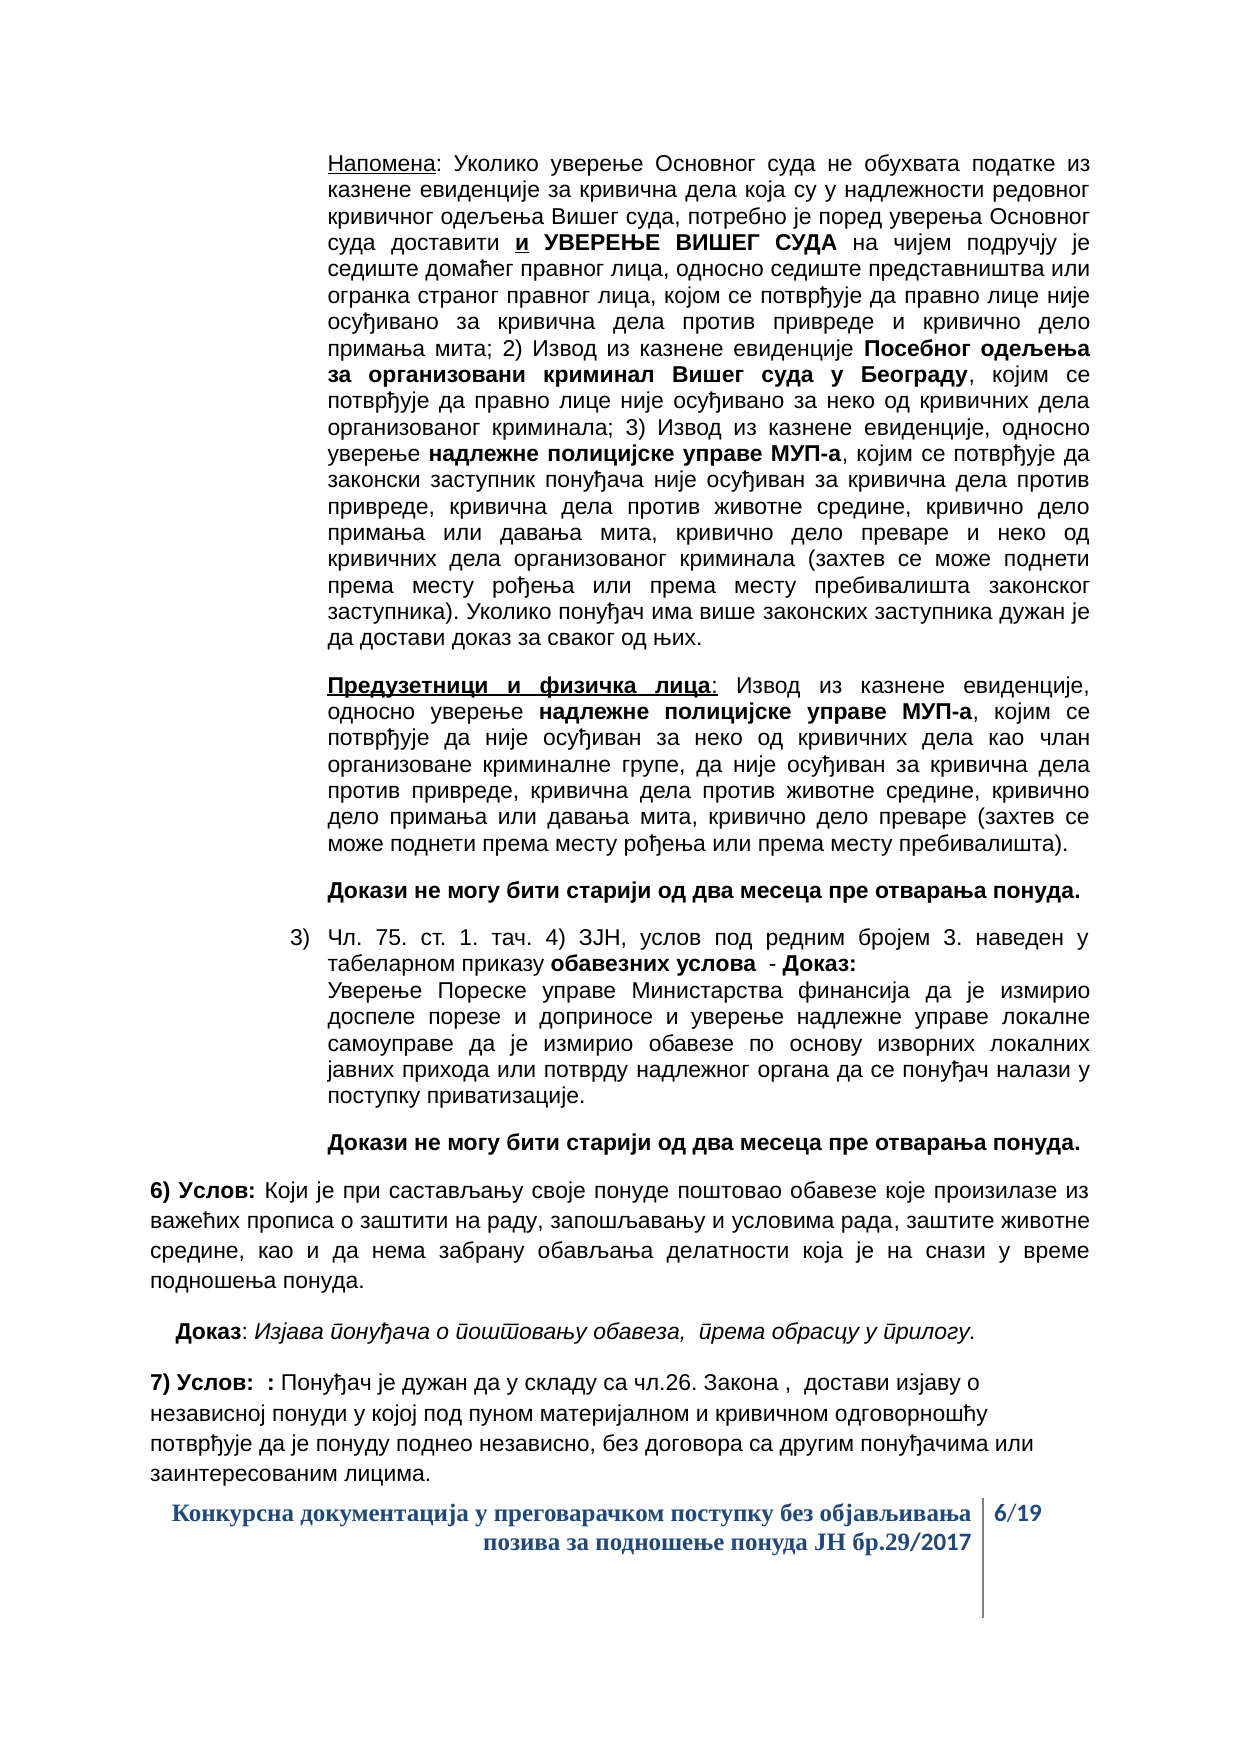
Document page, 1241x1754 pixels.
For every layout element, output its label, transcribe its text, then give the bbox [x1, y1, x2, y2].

text Доказ: Изјава понуђача о поштовању обавеза, према обрасцу у прилогу. [150, 1318, 1090, 1344]
text Уверење Пореске управе Министарства финансија да је измирио доспеле порезе и доприносе и уверење надлежне управе локалне самоуправе да је измирио обавезе по основу изворних локалних јавних прихода или потврду надлежног органа да се понуђач налази у поступку приватизације. [327, 977, 1090, 1108]
text Докази не могу бити старији од два месеца пре отварања понуда. [327, 877, 1090, 903]
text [327, 150, 1090, 651]
text 7) Услов: : Понуђач је дужан да у складу са чл.26. Закона , достави изјаву о независној понуди у којој под пуном материјалном и кривичном одговорношћу потврђује да је понуду поднео независно, без договора са другим понуђачима или заинтересованим лицима. [150, 1369, 1090, 1486]
list Чл. 75. ст. 1. тач. 4) ЗЈН, услов под редним бројем 3. наведен у табеларном приказу обавезних услова - Доказ: [290, 924, 1090, 977]
text 6) Услов: Који је при састављању своје понуде поштовао обавезе које произилазе из важећих прописа о заштити на раду, запошљавању и условима рада, заштите животне средине, као и да нема забрану обављања делатности која је на снази у време подношења понуда. [150, 1177, 1090, 1293]
text Предузетници и физичка лица: Извод из казнене евиденције, односно уверење надлежне полицијске управе МУП-а, којим се потврђује да није осуђиван за неко од кривичних дела као члан организоване криминалне групе, да није осуђиван за кривична дела против привреде, кривична дела против животне средине, кривично дело примања или давања мита, кривично дело преваре (захтев се може поднети према месту рођења или према месту пребивалишта). [327, 672, 1090, 856]
text Докази не могу бити старији од два месеца пре отварања понуда. [327, 1129, 1090, 1156]
